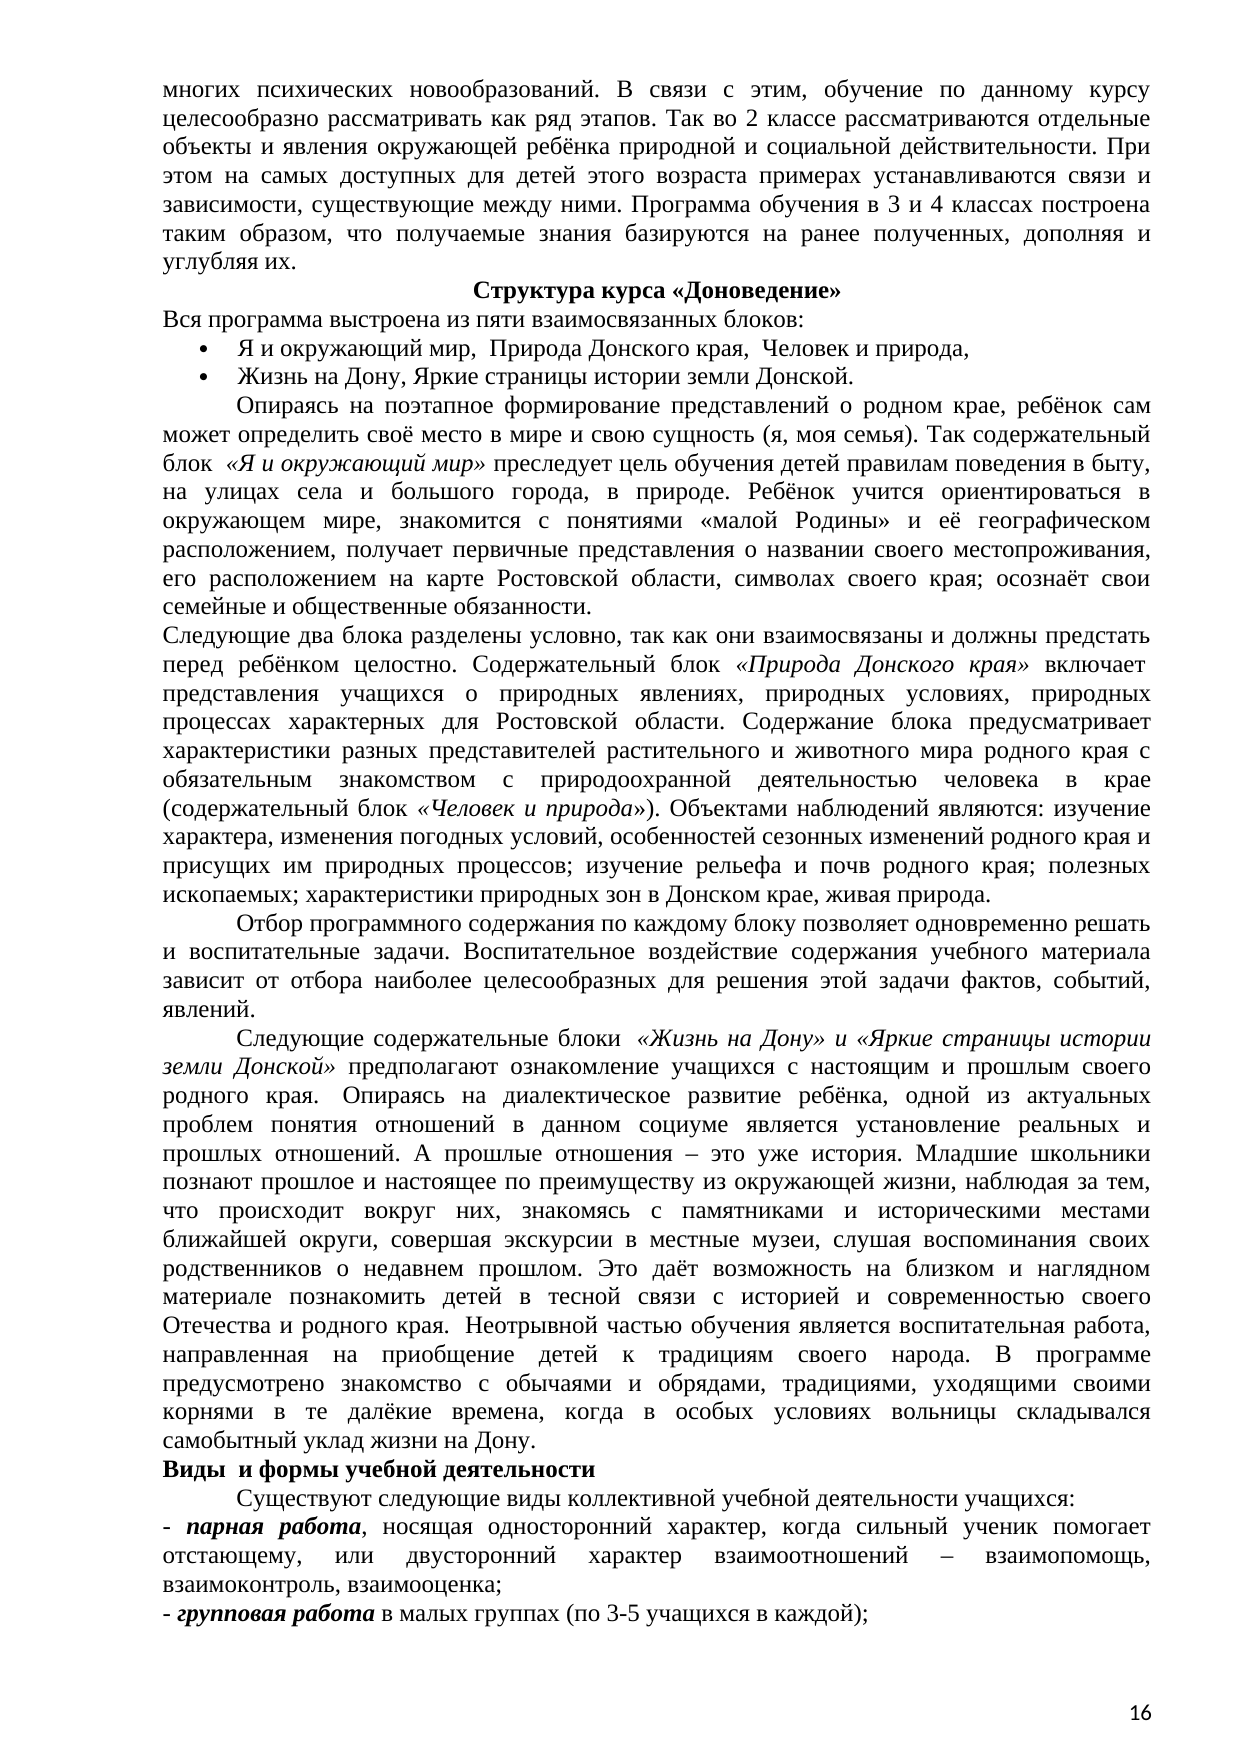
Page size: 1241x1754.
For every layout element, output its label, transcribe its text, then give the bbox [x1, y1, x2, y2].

text Следующие два блока разделены условно, так как они взаимосвязаны и должны предстать перед ребёнком целостно. Содержательный блок «Природа Донского края» включает представления учащихся о природных явлениях, природных условиях, природных процессах характерных для Ростовской области. Содержание блока предусматривает характеристики разных представителей растительного и животного мира родного края с обязательным знакомством с природоохранной деятельностью человека в крае (содержательный блок «Человек и природа»). Объектами наблюдений являются: изучение характера, изменения погодных условий, особенностей сезонных изменений родного края и присущих им природных процессов; изучение рельефа и почв родного края; полезных ископаемых; характеристики природных зон в Донском крае, живая природа. [162, 620, 1152, 908]
text Опираясь на поэтапное формирование представлений о родном крае, ребёнок сам может определить своё место в мире и свою сущность (я, моя семья). Так содержательный блок «Я и окружающий мир» преследует цель обучения детей правилам поведения в быту, на улицах села и большого города, в природе. Ребёнок учится ориентироваться в окружающем мире, знакомится с понятиями «малой Родины» и её географическом расположением, получает первичные представления о названии своего местопроживания, его расположением на карте Ростовской области, символах своего края; осознаёт свои семейные и общественные обязанности. [162, 390, 1152, 620]
text Следующие содержательные блоки «Жизнь на Дону» и «Яркие страницы истории земли Донской» предполагают ознакомление учащихся с настоящим и прошлым своего родного края. Опираясь на диалектическое развитие ребёнка, одной из актуальных проблем понятия отношений в данном социуме является установление реальных и прошлых отношений. А прошлые отношения – это уже история. Младшие школьники познают прошлое и настоящее по преимуществу из окружающей жизни, наблюдая за тем, что происходит вокруг них, знакомясь с памятниками и историческими местами ближайшей округи, совершая экскурсии в местные музеи, слушая воспоминания своих родственников о недавнем прошлом. Это даёт возможность на близком и наглядном материале познакомить детей в тесной связи с историей и современностью своего Отечества и родного края. Неотрывной частью обучения является воспитательная работа, направленная на приобщение детей к традициям своего народа. В программе предусмотрено знакомство с обычаями и обрядами, традициями, уходящими своими корнями в те далёкие времена, когда в особых условиях вольницы складывался самобытный уклад жизни на Дону. [162, 1023, 1152, 1454]
list Я и окружающий мир, Природа Донского края, Человек и природа, [200, 333, 1152, 361]
text Вся программа выстроена из пяти взаимосвязанных блоков: [162, 304, 1152, 333]
text Структура курса «Доноведение» [162, 275, 1152, 304]
list Жизнь на Дону, Яркие страницы истории земли Донской. [200, 361, 1152, 390]
text - парная работа, носящая односторонний характер, когда сильный ученик помогает отстающему, или двусторонний характер взаимоотношений – взаимопомощь, взаимоконтроль, взаимооценка; [162, 1511, 1152, 1598]
text Существуют следующие виды коллективной учебной деятельности учащихся: [162, 1483, 1152, 1511]
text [162, 74, 1152, 275]
text - групповая работа в малых группах (по 3-5 учащихся в каждой); [162, 1598, 1152, 1626]
text Виды и формы учебной деятельности [162, 1454, 1152, 1483]
text Отбор программного содержания по каждому блоку позволяет одновременно решать и воспитательные задачи. Воспитательное воздействие содержания учебного материала зависит от отбора наиболее целесообразных для решения этой задачи фактов, событий, явлений. [162, 908, 1152, 1023]
